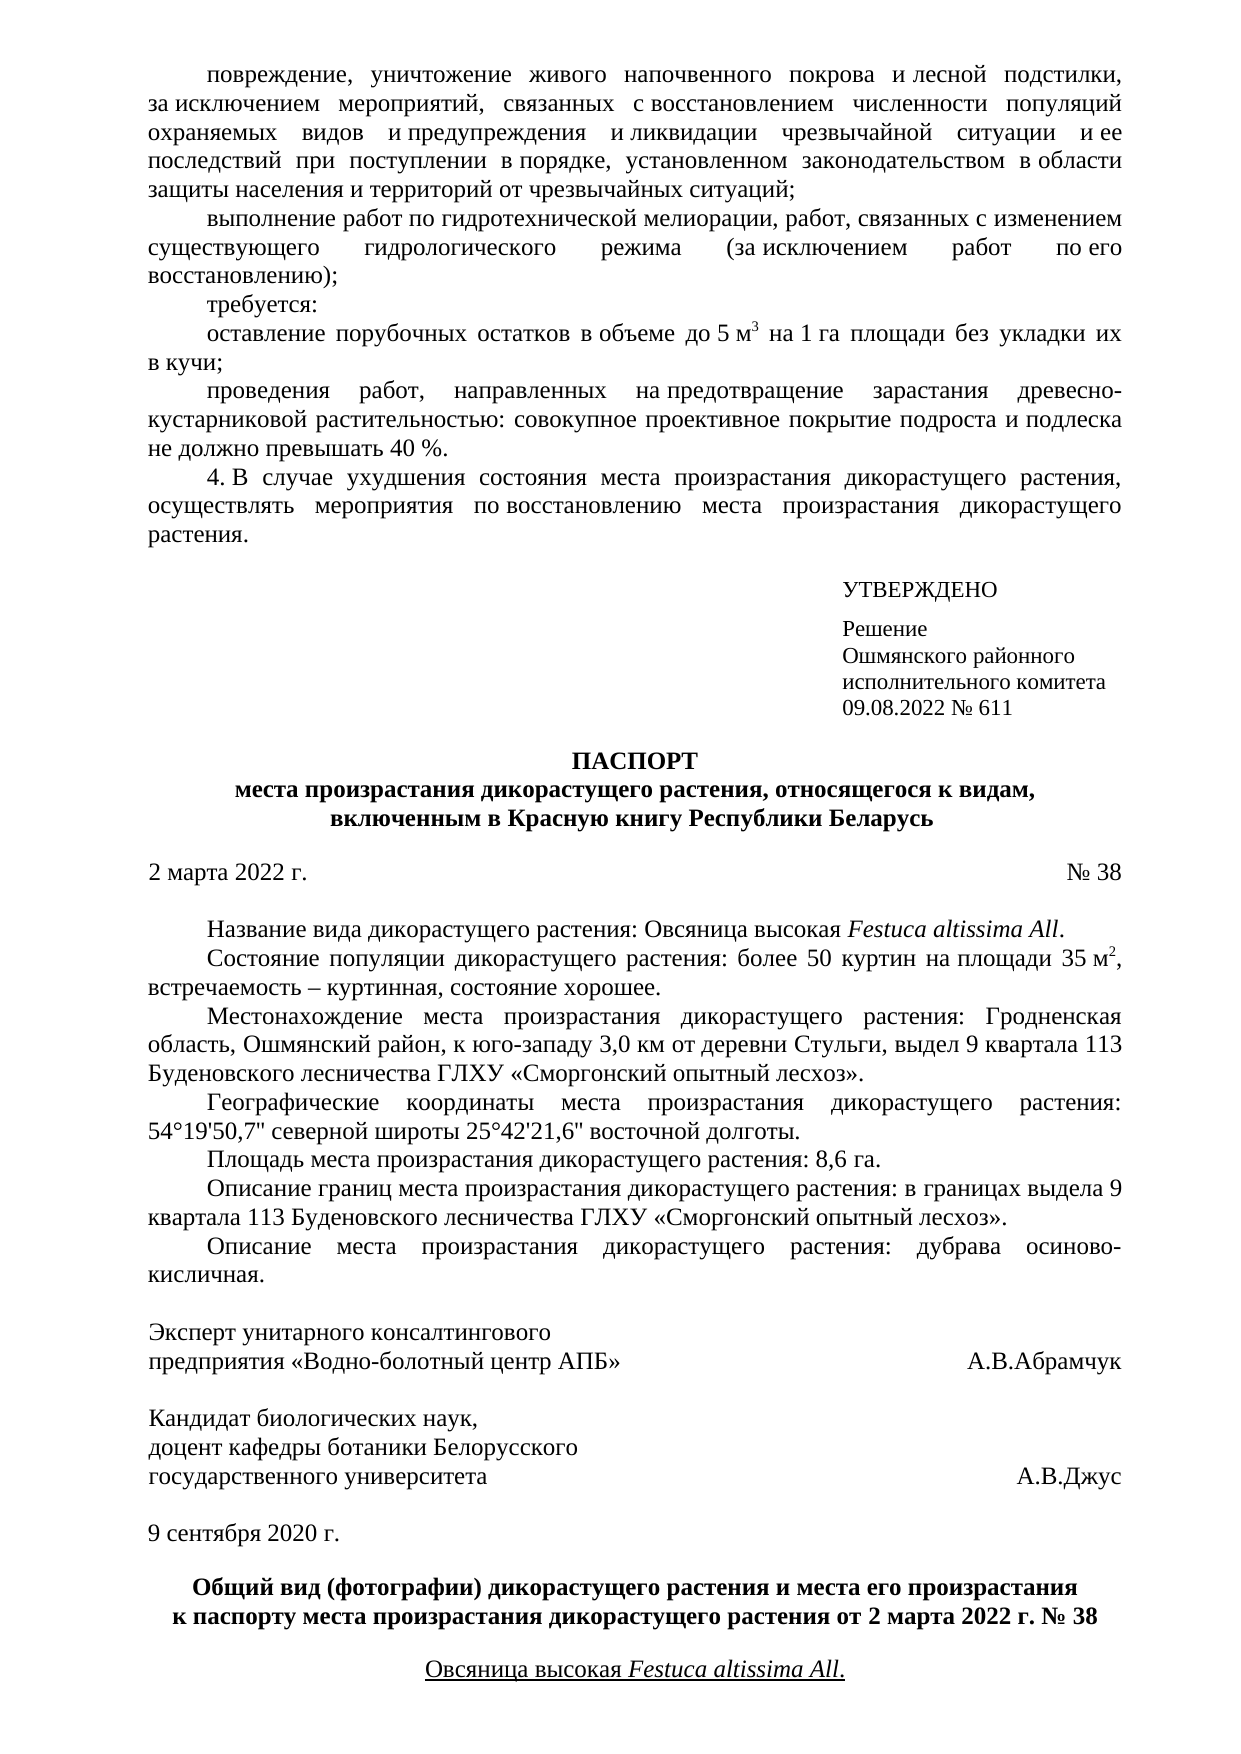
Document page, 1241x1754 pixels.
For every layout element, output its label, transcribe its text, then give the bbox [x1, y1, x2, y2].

text 9 сентября 2020 г. [148, 1518, 1122, 1547]
text Географические координаты места произрастания дикорастущего растения: 54°19'50,7'' северной широты 25°42'21,6'' восточной долготы. [148, 1087, 1122, 1144]
text выполнение работ по гидротехнической мелиорации, работ, связанных с изменением существующего гидрологического режима (за исключением работ по его восстановлению); [148, 203, 1122, 289]
text Описание границ места произрастания дикорастущего растения: в границах выдела 9 квартала 113 Буденовского лесничества ГЛХУ «Сморгонский опытный лесхоз». [148, 1173, 1122, 1231]
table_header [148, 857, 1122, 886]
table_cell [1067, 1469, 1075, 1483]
text оставление порубочных остатков в объеме до 5 м3 на 1 га площади без укладки их в кучи; [148, 318, 1122, 375]
title ПАСПОРТ места произрастания дикорастущего растения, относящегося к видам, включенным в Красную книгу Республики Беларусь [148, 746, 1122, 832]
text 4. В случае ухудшения состояния места произрастания дикорастущего растения, осуществлять мероприятия по восстановлению места произрастания дикорастущего растения. [148, 462, 1122, 548]
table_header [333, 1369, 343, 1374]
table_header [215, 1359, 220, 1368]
text Общий вид (фотографии) дикорастущего растения и места его произрастания к паспорту места произрастания дикорастущего растения от 2 марта 2022 г. № 38 [148, 1572, 1122, 1629]
text требуется: [148, 289, 1122, 318]
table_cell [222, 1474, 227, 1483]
text Площадь места произрастания дикорастущего растения: 8,6 га. [148, 1144, 1122, 1173]
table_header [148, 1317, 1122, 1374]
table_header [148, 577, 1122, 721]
text Местонахождение места произрастания дикорастущего растения: Гродненская область, Ошмянский район, к юго-западу 3,0 км от деревни Стульги, выдел 9 квартала 113 Буденовского лесничества ГЛХУ «Сморгонский опытный лесхоз». [148, 1001, 1122, 1087]
text Название вида дикорастущего растения: Овсяница высокая Festuca altissima All. [148, 914, 1122, 943]
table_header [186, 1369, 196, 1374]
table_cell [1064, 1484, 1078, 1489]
text повреждение, уничтожение живого напочвенного покрова и лесной подстилки, за исключением мероприятий, связанных с восстановлением численности популяций охраняемых видов и предупреждения и ликвидации чрезвычайной ситуации и ее последствий при поступлении в порядке, установленном законодательством в области защиты населения и территорий от чрезвычайных ситуаций; [148, 59, 1122, 203]
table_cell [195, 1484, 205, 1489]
text Описание места произрастания дикорастущего растения: дубрава осиново-кисличная. [148, 1231, 1122, 1288]
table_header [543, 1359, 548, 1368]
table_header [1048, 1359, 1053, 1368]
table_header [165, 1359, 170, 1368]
text Овсяница высокая Festuca altissima All. [148, 1654, 1122, 1683]
text Состояние популяции дикорастущего растения: более 50 куртин на площади 35 м2, встречаемость – куртинная, состояние хорошее. [148, 943, 1122, 1001]
text проведения работ, направленных на предотвращение зарастания древесно-кустарниковой растительностью: совокупное проективное покрытие подроста и подлеска не должно превышать 40 %. [148, 375, 1122, 462]
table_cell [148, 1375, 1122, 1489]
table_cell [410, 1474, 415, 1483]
